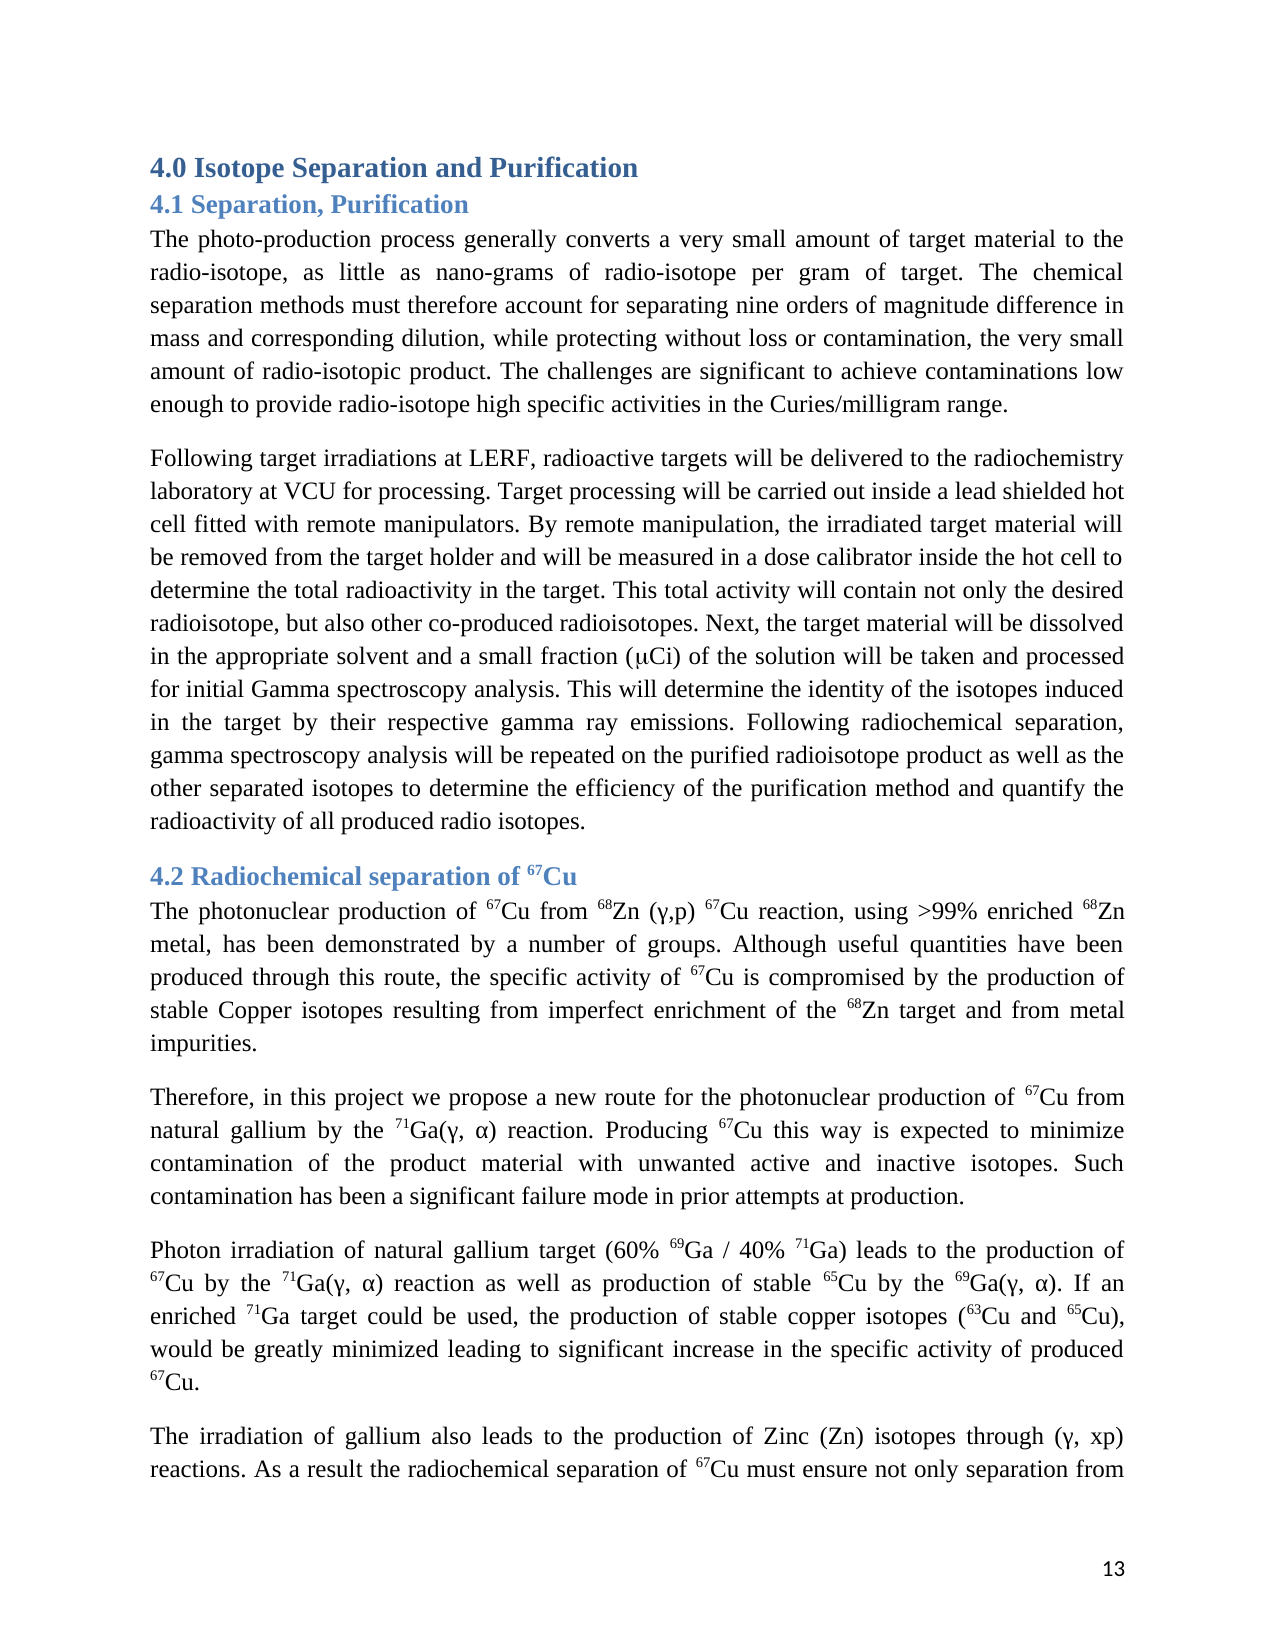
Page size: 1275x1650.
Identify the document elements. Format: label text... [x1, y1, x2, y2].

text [150, 1421, 1125, 1483]
subtitle 4.2 Radiochemical separation of 67Cu [150, 860, 1125, 891]
text Following target irradiations at LERF, radioactive targets will be delivered to the radiochemistry laboratory at VCU for processing. Target processing will be carried out inside a lead shielded hot cell fitted with remote manipulators. By remote manipulation, the irradiated target material will be removed from the target holder and will be measured in a dose calibrator inside the hot cell to determine the total radioactivity in the target. This total activity will contain not only the desired radioisotope, but also other co-produced radioisotopes. Next, the target material will be dissolved in the appropriate solvent and a small fraction (Ci) of the solution will be taken and processed for initial Gamma spectroscopy analysis. This will determine the identity of the isotopes induced in the target by their respective gamma ray emissions. Following radiochemical separation, gamma spectroscopy analysis will be repeated on the purified radioisotope product as well as the other separated isotopes to determine the efficiency of the purification method and quantify the radioactivity of all produced radio isotopes. [150, 443, 1125, 835]
subtitle 4.0 Isotope Separation and Purification [150, 150, 1125, 183]
subtitle 4.1 Separation, Purification [150, 188, 1125, 220]
text Photon irradiation of natural gallium target (60% 69Ga / 40% 71Ga) leads to the production of 67Cu by the 71Ga(γ, α) reaction as well as production of stable 65Cu by the 69Ga(γ, α). If an enriched 71Ga target could be used, the production of stable copper isotopes (63Cu and 65Cu), would be greatly minimized leading to significant increase in the specific activity of produced 67Cu. [150, 1235, 1125, 1396]
text The photonuclear production of 67Cu from 68Zn (γ,p) 67Cu reaction, using >99% enriched 68Zn metal, has been demonstrated by a number of groups. Although useful quantities have been produced through this route, the specific activity of 67Cu is compromised by the production of stable Copper isotopes resulting from imperfect enrichment of the 68Zn target and from metal impurities. [150, 896, 1125, 1057]
text Therefore, in this project we propose a new route for the photonuclear production of 67Cu from natural gallium by the 71Ga(γ, α) reaction. Producing 67Cu this way is expected to minimize contamination of the product material with unwanted active and inactive isotopes. Such contamination has been a significant failure mode in prior attempts at production. [150, 1082, 1125, 1210]
text The photo-production process generally converts a very small amount of target material to the radio-isotope, as little as nano-grams of radio-isotope per gram of target. The chemical separation methods must therefore account for separating nine orders of magnitude difference in mass and corresponding dilution, while protecting without loss or contamination, the very small amount of radio-isotopic product. The challenges are significant to achieve contaminations low enough to provide radio-isotope high specific activities in the Curies/milligram range. [150, 224, 1125, 418]
